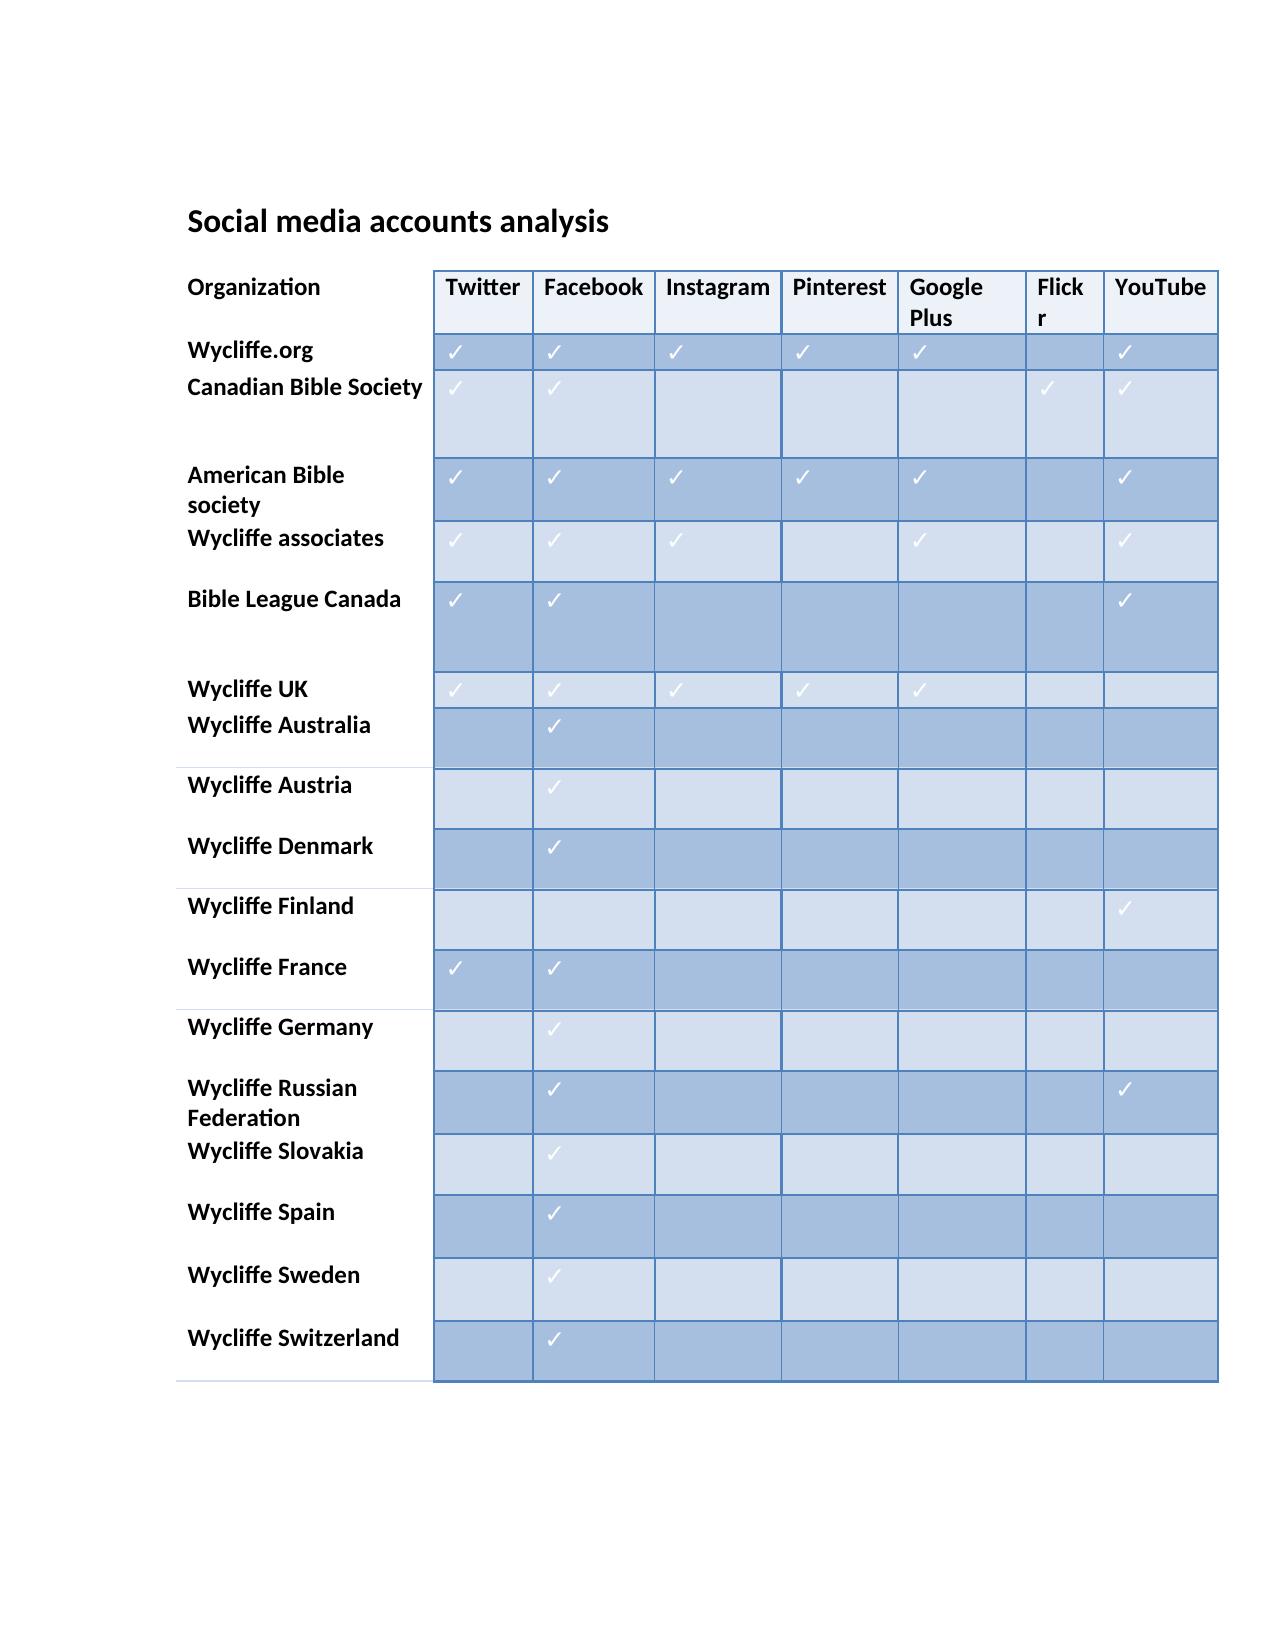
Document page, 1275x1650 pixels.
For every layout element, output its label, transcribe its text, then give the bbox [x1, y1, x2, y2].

table_cell [899, 1322, 1025, 1380]
table_cell [899, 709, 1025, 767]
table_cell [1105, 673, 1217, 707]
table_cell ✓ [656, 673, 780, 707]
table_cell [1027, 1196, 1103, 1257]
table_cell ✓ [1105, 891, 1217, 949]
table_header Facebook [534, 272, 654, 333]
table_cell Wycliffe Australia [176, 707, 433, 767]
table_cell [1027, 673, 1103, 707]
table_cell ✓ [1104, 583, 1217, 671]
table_cell [899, 371, 1025, 457]
table_cell Wycliffe Sweden [176, 1257, 433, 1320]
table_cell [899, 891, 1025, 949]
table_cell Bible League Canada [176, 581, 433, 671]
table_cell [1027, 830, 1103, 888]
table_cell [1027, 459, 1103, 520]
table_cell ✓ [534, 830, 654, 888]
table_cell [1104, 1322, 1217, 1380]
table_cell ✓ [534, 1322, 654, 1380]
table_cell [435, 1135, 532, 1194]
table_cell ✓ [1105, 522, 1217, 581]
table_cell [656, 891, 780, 949]
table_cell ✓ [534, 459, 654, 520]
table_cell [1027, 709, 1103, 767]
table_cell [1027, 951, 1103, 1009]
table_cell ✓ [435, 522, 532, 581]
table_cell [1027, 335, 1103, 369]
table_cell [435, 1322, 532, 1380]
table_cell ✓ [899, 335, 1025, 369]
table_cell [1027, 770, 1103, 828]
table_cell ✓ [534, 335, 654, 369]
table_cell [1104, 1196, 1217, 1257]
table_cell [1027, 583, 1103, 671]
table_header YouTube [1105, 272, 1217, 333]
table_cell [435, 770, 532, 828]
table_cell ✓ [1104, 1072, 1217, 1133]
table_cell American Bible society [176, 457, 433, 520]
table_cell [1027, 1135, 1103, 1194]
table_header Instagram [656, 272, 780, 333]
table_cell [1027, 891, 1103, 949]
table_cell ✓ [782, 459, 898, 520]
table_cell [899, 1012, 1025, 1070]
table_cell [435, 891, 532, 949]
table_cell [435, 1012, 532, 1070]
table_cell Wycliffe UK [176, 671, 433, 707]
table_cell ✓ [534, 709, 654, 767]
table_cell ✓ [534, 1135, 654, 1194]
table_cell [782, 1196, 898, 1257]
table_cell ✓ [783, 673, 897, 707]
table_header Google Plus [899, 272, 1025, 333]
table_cell [656, 1012, 780, 1070]
table_cell Wycliffe Spain [176, 1194, 433, 1257]
table_cell ✓ [435, 951, 532, 1009]
table_cell ✓ [534, 371, 654, 457]
table_header Organization [176, 270, 433, 333]
table_cell Wycliffe associates [176, 520, 433, 581]
table_cell ✓ [782, 335, 898, 369]
table_cell [655, 709, 781, 767]
table_header Flickr [1027, 272, 1103, 333]
table_cell [534, 891, 654, 949]
table_cell ✓ [435, 673, 532, 707]
table_cell [783, 891, 897, 949]
table_cell [899, 1135, 1025, 1194]
table_cell ✓ [534, 951, 654, 1009]
table_cell [1104, 951, 1217, 1009]
table_cell Wycliffe Austria [176, 768, 433, 828]
table_cell [655, 583, 781, 671]
table_cell [1027, 1012, 1103, 1070]
table_cell [656, 1135, 780, 1194]
table_cell [783, 522, 897, 581]
table_cell ✓ [435, 335, 532, 369]
table_cell [1027, 1259, 1103, 1320]
table_cell [656, 1259, 780, 1320]
table_cell [435, 709, 532, 767]
table_cell [655, 951, 781, 1009]
table_cell ✓ [534, 583, 654, 671]
table_cell [899, 770, 1025, 828]
table_cell ✓ [534, 770, 654, 828]
table_cell [899, 583, 1025, 671]
table_header Pinterest [783, 272, 897, 333]
table_cell [655, 1322, 781, 1380]
table_cell ✓ [534, 522, 654, 581]
table_cell Wycliffe Russian Federation [176, 1070, 433, 1133]
table_cell [1105, 1012, 1217, 1070]
table_cell [899, 1072, 1025, 1133]
table_cell ✓ [534, 1072, 654, 1133]
table_cell [656, 371, 780, 457]
table_cell [1105, 1259, 1217, 1320]
table_cell Canadian Bible Society [176, 369, 433, 457]
table_cell [435, 1196, 532, 1257]
table_cell [655, 1196, 781, 1257]
table_cell [435, 1259, 532, 1320]
table_cell ✓ [534, 673, 654, 707]
table_cell Wycliffe.org [176, 333, 433, 369]
table_cell [435, 830, 532, 888]
table_cell ✓ [534, 1196, 654, 1257]
table_cell ✓ [1104, 335, 1217, 369]
table_cell [899, 951, 1025, 1009]
subtitle Social media accounts analysis [187, 200, 1087, 241]
table_cell Wycliffe Slovakia [176, 1133, 433, 1194]
table_cell [1105, 770, 1217, 828]
table_cell ✓ [1027, 371, 1103, 457]
table_cell [783, 770, 897, 828]
table_cell [782, 830, 898, 888]
table_cell ✓ [534, 1012, 654, 1070]
table_cell ✓ [656, 522, 780, 581]
table_cell Wycliffe France [176, 949, 433, 1009]
table_cell [435, 1072, 532, 1133]
table_cell ✓ [899, 673, 1025, 707]
table_cell [783, 1012, 897, 1070]
table_cell [782, 1322, 898, 1380]
table_cell [1105, 1135, 1217, 1194]
table_cell [1027, 1322, 1103, 1380]
table_cell Wycliffe Denmark [176, 828, 433, 888]
table_cell Wycliffe Finland [176, 889, 433, 949]
table_cell [782, 709, 898, 767]
table_cell ✓ [899, 522, 1025, 581]
table_cell [782, 583, 898, 671]
table_header Twitter [435, 272, 532, 333]
table_cell ✓ [1104, 459, 1217, 520]
table_cell [1104, 709, 1217, 767]
table_cell [899, 1259, 1025, 1320]
table_cell [655, 1072, 781, 1133]
table_cell [783, 1135, 897, 1194]
table_cell [1104, 830, 1217, 888]
table_cell ✓ [1105, 371, 1217, 457]
table_cell ✓ [534, 1259, 654, 1320]
table_cell [782, 1072, 898, 1133]
table_cell ✓ [899, 459, 1025, 520]
table_cell [1027, 522, 1103, 581]
table_cell [782, 951, 898, 1009]
table_cell ✓ [655, 335, 781, 369]
table_cell [899, 830, 1025, 888]
table_cell Wycliffe Germany [176, 1010, 433, 1070]
table_cell ✓ [655, 459, 781, 520]
table_cell [783, 1259, 897, 1320]
table_cell ✓ [435, 371, 532, 457]
table_cell [1027, 1072, 1103, 1133]
table_cell [783, 371, 897, 457]
table_cell [899, 1196, 1025, 1257]
table_cell [656, 770, 780, 828]
table_cell Wycliffe Switzerland [176, 1320, 433, 1380]
table_cell [655, 830, 781, 888]
table_cell ✓ [435, 459, 532, 520]
table_cell ✓ [435, 583, 532, 671]
